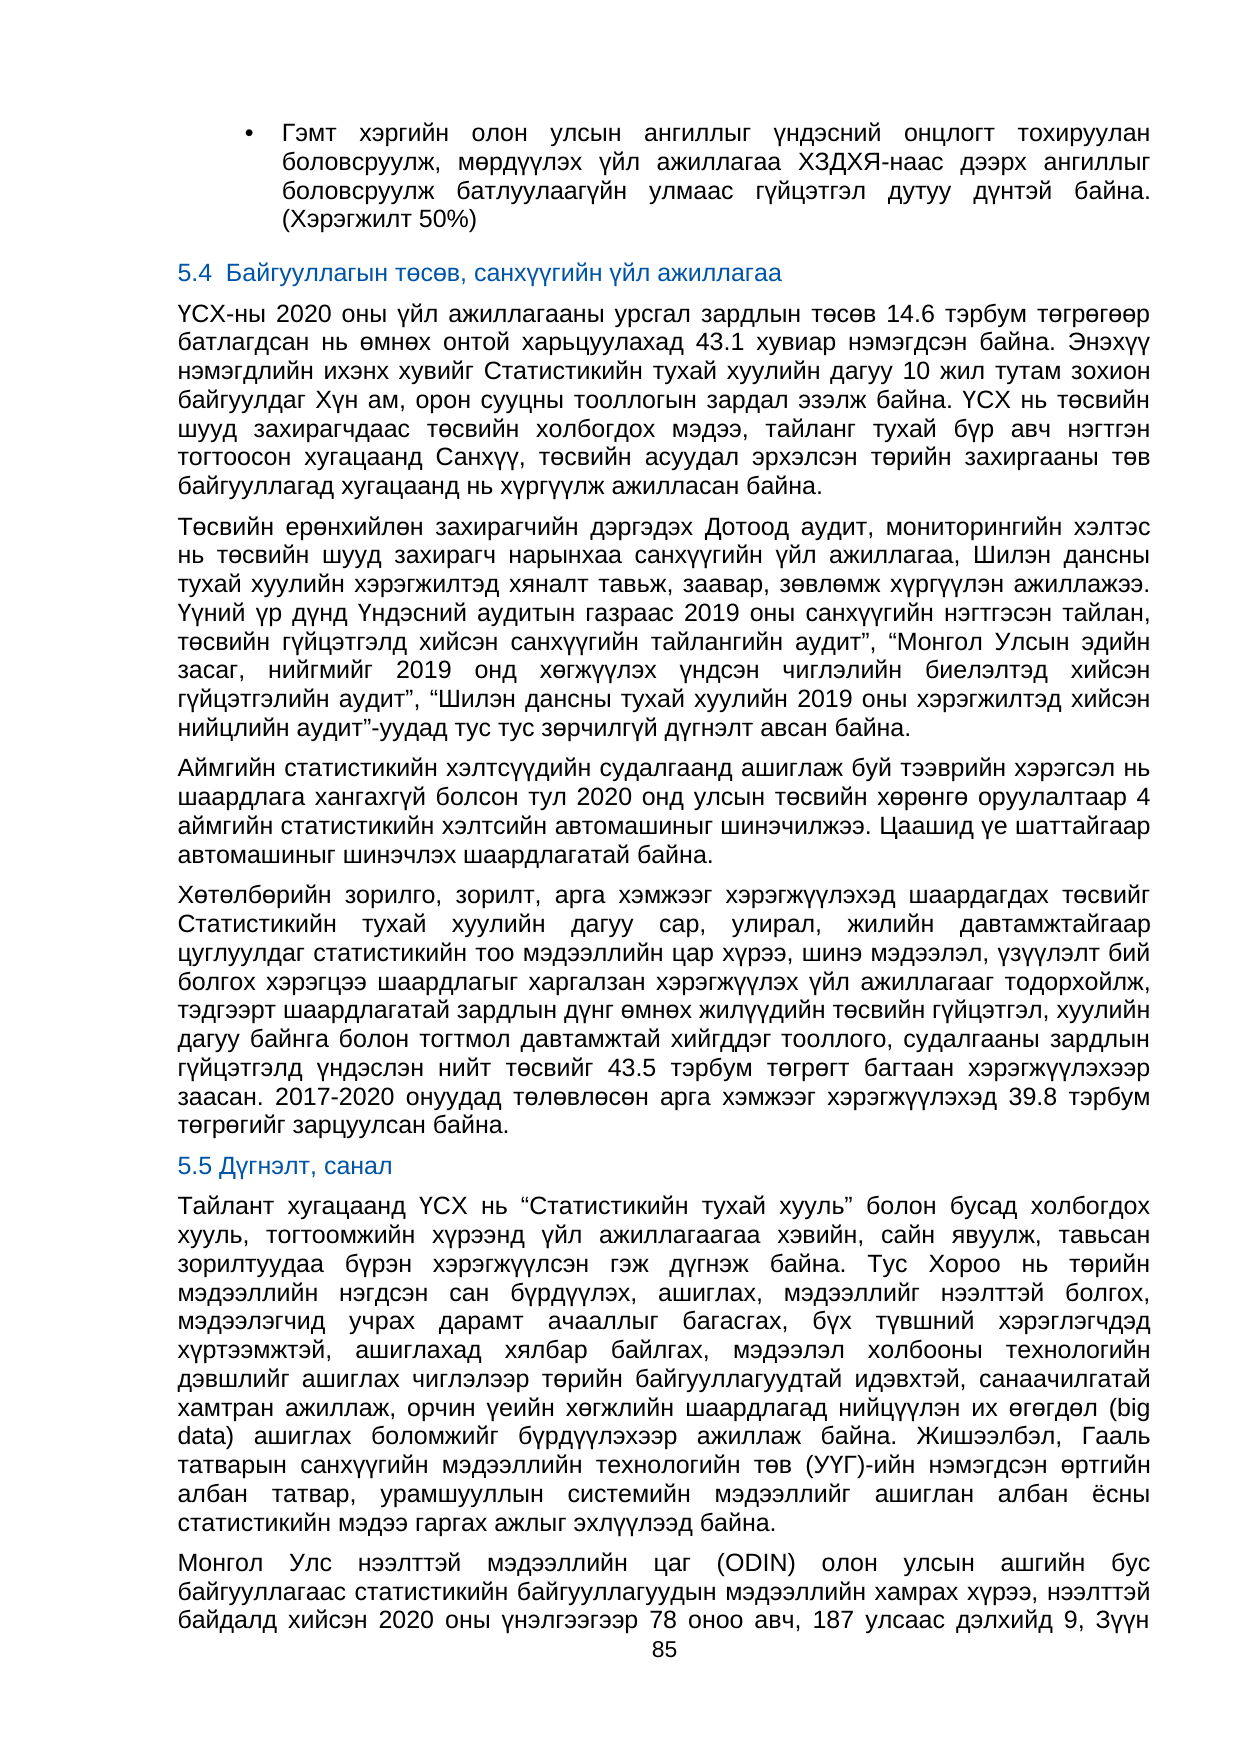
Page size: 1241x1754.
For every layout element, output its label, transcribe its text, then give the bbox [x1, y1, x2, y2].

text Төсвийн ерөнхийлөн захирагчийн дэргэдэх Дотоод аудит, мониторингийн хэлтэс нь төсвийн шууд захирагч нарынхаа санхүүгийн үйл ажиллагаа, Шилэн дансны тухай хуулийн хэрэгжилтэд хяналт тавьж, заавар, зөвлөмж хүргүүлэн ажиллажээ. Үүний үр дүнд Үндэсний аудитын газраас 2019 оны санхүүгийн нэгтгэсэн тайлан, төсвийн гүйцэтгэлд хийсэн санхүүгийн тайлангийн аудит”, “Монгол Улсын эдийн засаг, нийгмийг 2019 онд хөгжүүлэх үндсэн чиглэлийн биелэлтэд хийсэн гүйцэтгэлийн аудит”, “Шилэн дансны тухай хуулийн 2019 оны хэрэгжилтэд хийсэн нийцлийн аудит”-уудад тус тус зөрчилгүй дүгнэлт авсан байна. [177, 512, 1152, 742]
text Аймгийн статистикийн хэлтсүүдийн судалгаанд ашиглаж буй тээврийн хэрэгсэл нь шаардлага хангахгүй болсон тул 2020 онд улсын төсвийн хөрөнгө оруулалтаар 4 аймгийн статистикийн хэлтсийн автомашиныг шинэчилжээ. Цаашид үе шаттайгаар автомашиныг шинэчлэх шаардлагатай байна. [177, 753, 1152, 868]
text 5.4 Байгууллагын төсөв, санхүүгийн үйл ажиллагаа [177, 258, 1152, 287]
text 5.5 Дүгнэлт, санал [177, 1151, 1152, 1179]
text ҮСХ-ны 2020 оны үйл ажиллагааны урсгал зардлын төсөв 14.6 тэрбум төгрөгөөр батлагдсан нь өмнөх онтой харьцуулахад 43.1 хувиар нэмэгдсэн байна. Энэхүү нэмэгдлийн ихэнх хувийг Статистикийн тухай хуулийн дагуу 10 жил тутам зохион байгуулдаг Хүн ам, орон сууцны тооллогын зардал эзэлж байна. ҮСХ нь төсвийн шууд захирагчдаас төсвийн холбогдох мэдээ, тайланг тухай бүр авч нэгтгэн тогтоосон хугацаанд Санхүү, төсвийн асуудал эрхэлсэн төрийн захиргааны төв байгууллагад хугацаанд нь хүргүүлж ажилласан байна. [177, 299, 1152, 500]
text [177, 1548, 1152, 1634]
list Гэмт хэргийн олон улсын ангиллыг үндэсний онцлогт тохируулан боловсруулж, мөрдүүлэх үйл ажиллагаа ХЗДХЯ-наас дээрх ангиллыг боловсруулж батлуулаагүйн улмаас гүйцэтгэл дутуу дүнтэй байна. (Хэрэгжилт 50%) [244, 118, 1152, 233]
text Тайлант хугацаанд ҮСХ нь “Статистикийн тухай хууль” болон бусад холбогдох хууль, тогтоомжийн хүрээнд үйл ажиллагаагаа хэвийн, сайн явуулж, тавьсан зорилтуудаа бүрэн хэрэгжүүлсэн гэж дүгнэж байна. Тус Хороо нь төрийн мэдээллийн нэгдсэн сан бүрдүүлэх, ашиглах, мэдээллийг нээлттэй болгох, мэдээлэгчид учрах дарамт ачааллыг багасгах, бүх түвшний хэрэглэгчдэд хүртээмжтэй, ашиглахад хялбар байлгах, мэдээлэл холбооны технологийн дэвшлийг ашиглах чиглэлээр төрийн байгууллагуудтай идэвхтэй, санаачилгатай хамтран ажиллаж, орчин үеийн хөгжлийн шаардлагад нийцүүлэн их өгөгдөл (big data) ашиглах боломжийг бүрдүүлэхээр ажиллаж байна. Жишээлбэл, Гааль татварын санхүүгийн мэдээллийн технологийн төв (УҮГ)-ийн нэмэгдсэн өртгийн албан татвар, урамшууллын системийн мэдээллийг ашиглан албан ёсны статистикийн мэдээ гаргах ажлыг эхлүүлээд байна. [177, 1191, 1152, 1536]
text Хөтөлбөрийн зорилго, зорилт, арга хэмжээг хэрэгжүүлэхэд шаардагдах төсвийг Статистикийн тухай хуулийн дагуу сар, улирал, жилийн давтамжтайгаар цуглуулдаг статистикийн тоо мэдээллийн цар хүрээ, шинэ мэдээлэл, үзүүлэлт бий болгох хэрэгцээ шаардлагыг харгалзан хэрэгжүүлэх үйл ажиллагааг тодорхойлж, тэдгээрт шаардлагатай зардлын дүнг өмнөх жилүүдийн төсвийн гүйцэтгэл, хуулийн дагуу байнга болон тогтмол давтамжтай хийгддэг тооллого, судалгааны зардлын гүйцэтгэлд үндэслэн нийт төсвийг 43.5 тэрбум төгрөгт багтаан хэрэгжүүлэхээр заасан. 2017-2020 онуудад төлөвлөсөн арга хэмжээг хэрэгжүүлэхэд 39.8 тэрбум төгрөгийг зарцуулсан байна. [177, 880, 1152, 1139]
